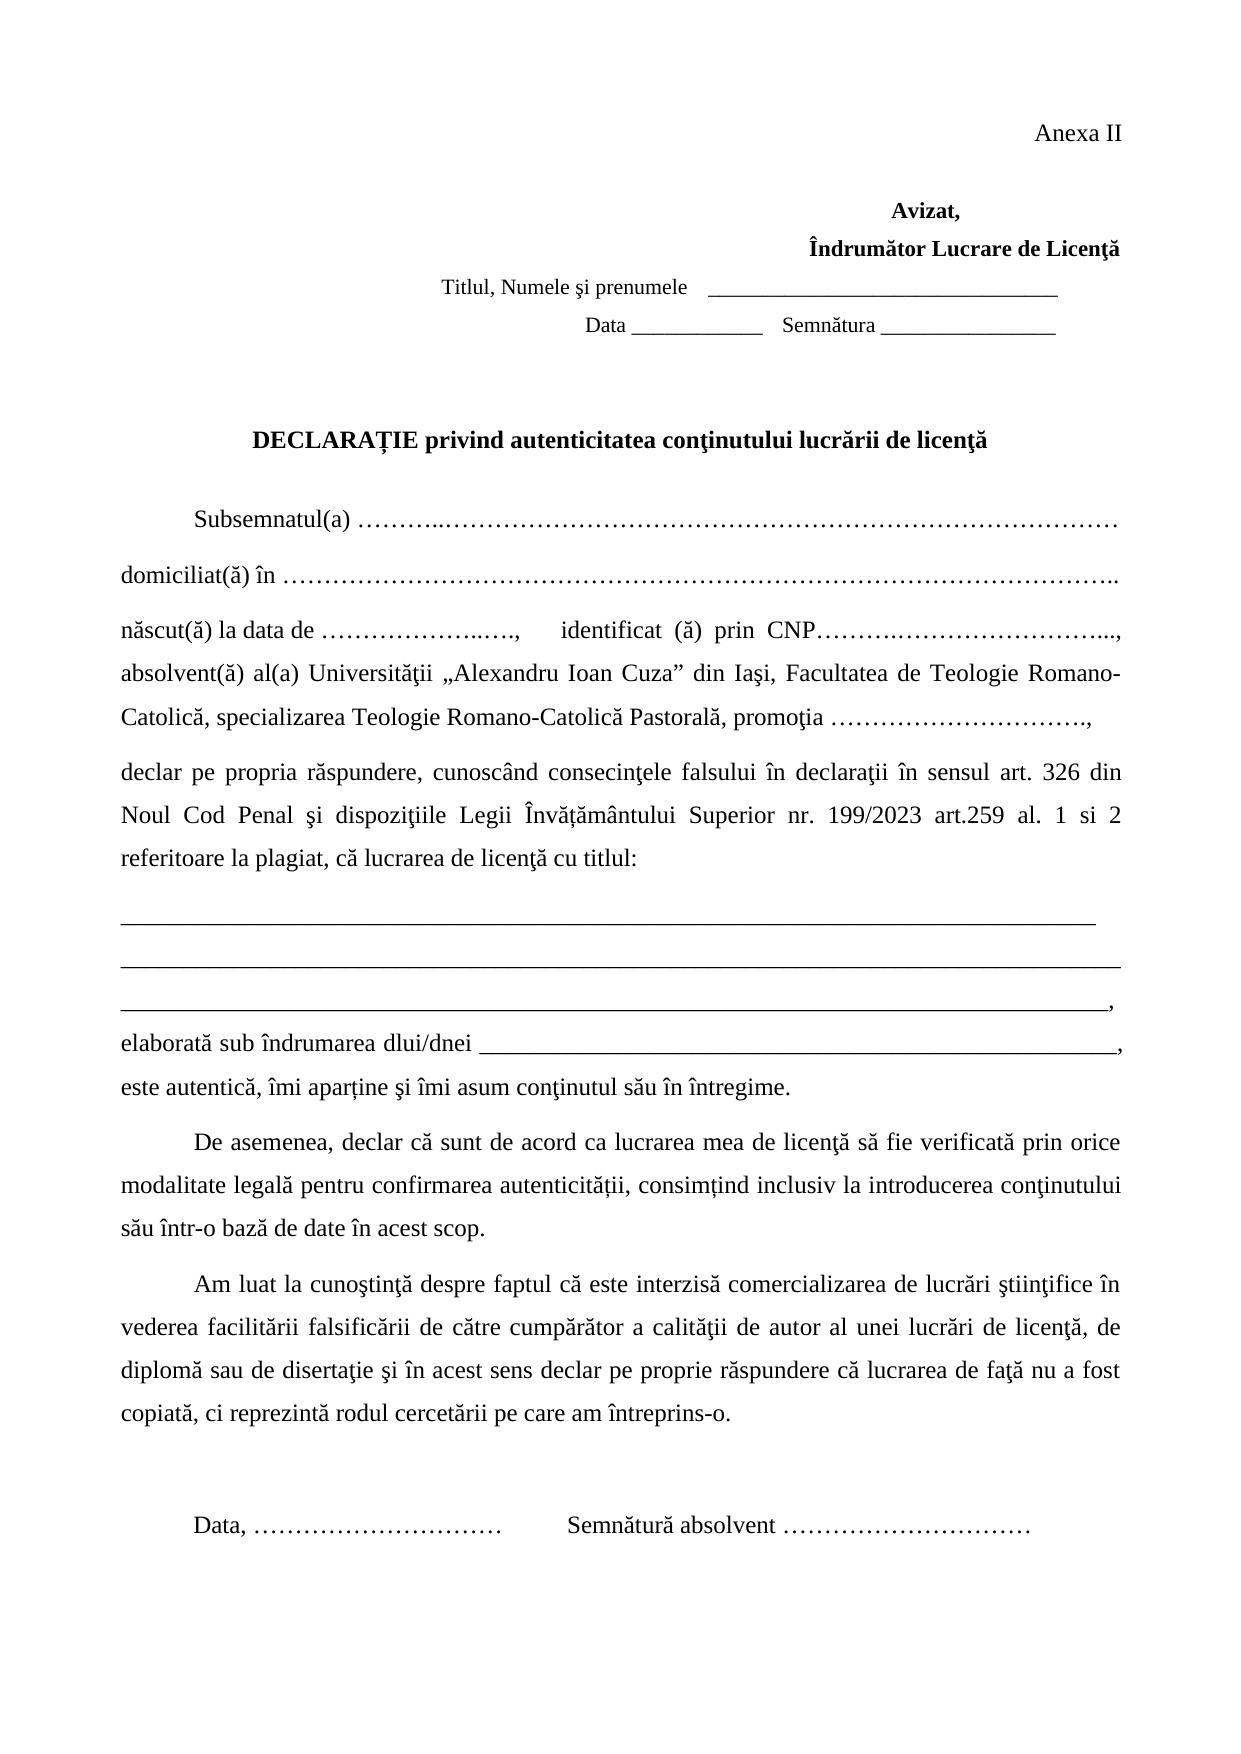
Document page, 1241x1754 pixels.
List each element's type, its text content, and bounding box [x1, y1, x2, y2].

text Data, ………………………… Semnătură absolvent ………………………… [120, 1510, 1122, 1538]
text Îndrumător Lucrare de Licenţă [118, 236, 1120, 262]
text declar pe propria răspundere, cunoscând consecinţele falsului în declaraţii în sensul art. 326 din Noul Cod Penal şi dispoziţiile Legii Învățământului Superior nr. 199/2023 art.259 al. 1 si 2 referitoare la plagiat, că lucrarea de licenţă cu titlul: [121, 757, 1123, 872]
text născut(ă) la data de ………………..…., identificat (ă) prin CNP……….……………………..., absolvent(ă) al(a) Universităţii „Alexandru Ioan Cuza” din Iaşi, Facultatea de Teologie Romano-Catolică, specializarea Teologie Romano-Catolică Pastorală, promoţia …………………………., [121, 615, 1122, 730]
text Am luat la cunoştinţă despre faptul că este interzisă comercializarea de lucrări ştiinţifice în vederea facilitării falsificării de către cumpărător a calităţii de autor al unei lucrări de licenţă, de diplomă sau de disertaţie şi în acest sens declar pe proprie răspundere că lucrarea de faţă nu a fost copiată, ci reprezintă rodul cercetării pe care am întreprins-o. [121, 1269, 1122, 1427]
text Subsemnatul(a) ………..……………………………………………………………………… [121, 504, 1122, 533]
text DECLARAȚIE privind autenticitatea conţinutului lucrării de licenţă [118, 425, 1122, 454]
text domiciliat(ă) în ……………………………………………………………………………………….. [121, 560, 1122, 588]
text De asemenea, declar că sunt de acord ca lucrarea mea de licenţă să fie verificată prin orice modalitate legală pentru confirmarea autenticității, consimțind inclusiv la introducerea conţinutului său într-o bază de date în acest scop. [121, 1127, 1122, 1242]
text Avizat, [891, 197, 1122, 223]
text Titlul, Numele şi prenumele ________________________________ [441, 274, 1122, 299]
text Data ____________ Semnătura ________________ [585, 312, 1122, 337]
text ______________________________________________________________________________ _______________________________________________________________________________________________________________________________________________________________, elaborată sub îndrumarea dlui/dnei ___________________________________________________, este autentică, îmi aparține şi îmi asum conţinutul său în întregime. [121, 899, 1123, 1100]
text Anexa II [118, 118, 1122, 147]
